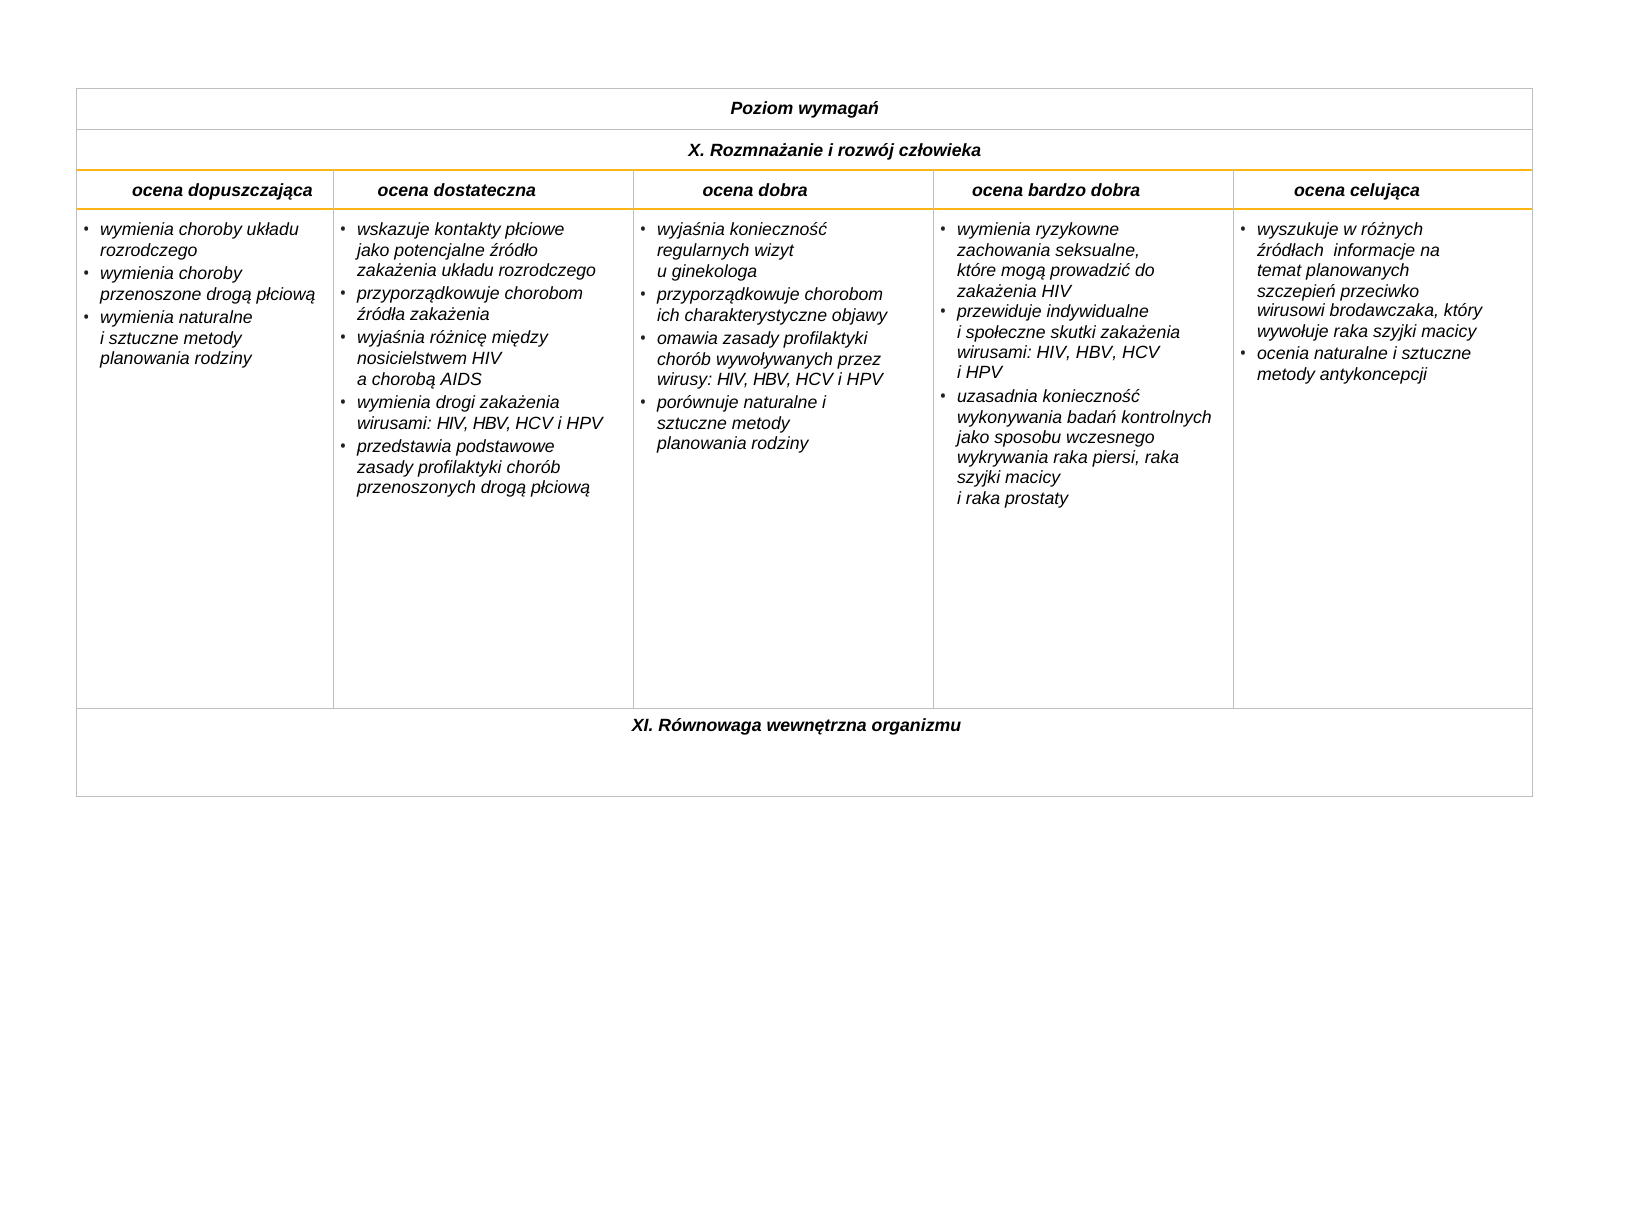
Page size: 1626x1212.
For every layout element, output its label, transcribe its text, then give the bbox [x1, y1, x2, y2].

table_cell ocena dobra [634, 171, 933, 208]
table_cell X. Rozmnażanie i rozwój człowieka [77, 130, 1532, 169]
table_cell wskazuje kontakty płciowe jako potencjalne źródło zakażenia układu rozrodczego przyporządkowuje chorobom źródła zakażenia wyjaśnia różnicę między nosicielstwem HIV a chorobą AIDS wymienia drogi zakażenia wirusami: HIV, HBV, HCV i HPV przedstawia podstawowe zasady profilaktyki chorób przenoszonych drogą płciową [334, 210, 633, 708]
table_cell wyjaśnia konieczność regularnych wizyt u ginekologa przyporządkowuje chorobom ich charakterystyczne objawy omawia zasady profilaktyki chorób wywoływanych przez wirusy: HIV, HBV, HCV i HPV porównuje naturalne i sztuczne metody planowania rodziny [634, 210, 933, 708]
table_cell wyszukuje w różnych źródłach informacje na temat planowanych szczepień przeciwko wirusowi brodawczaka, który wywołuje raka szyjki macicy ocenia naturalne i sztuczne metody antykoncepcji [1234, 210, 1532, 708]
table_cell ocena dostateczna [334, 171, 633, 208]
table_cell wymienia ryzykowne zachowania seksualne, które mogą prowadzić do zakażenia HIV przewiduje indywidualne i społeczne skutki zakażenia wirusami: HIV, HBV, HCV i HPV uzasadnia konieczność wykonywania badań kontrolnych jako sposobu wczesnego wykrywania raka piersi, raka szyjki macicy i raka prostaty [934, 210, 1233, 708]
table_cell XI. Równowaga wewnętrzna organizmu [77, 709, 1532, 796]
table_cell wymienia choroby układu rozrodczego wymienia choroby przenoszone drogą płciową wymienia naturalne i sztuczne metody planowania rodziny [77, 210, 333, 708]
table_header Poziom wymagań [77, 89, 1532, 129]
table_cell ocena celująca [1234, 171, 1532, 208]
table_cell ocena dopuszczająca [77, 171, 333, 208]
table_cell ocena bardzo dobra [934, 171, 1233, 208]
